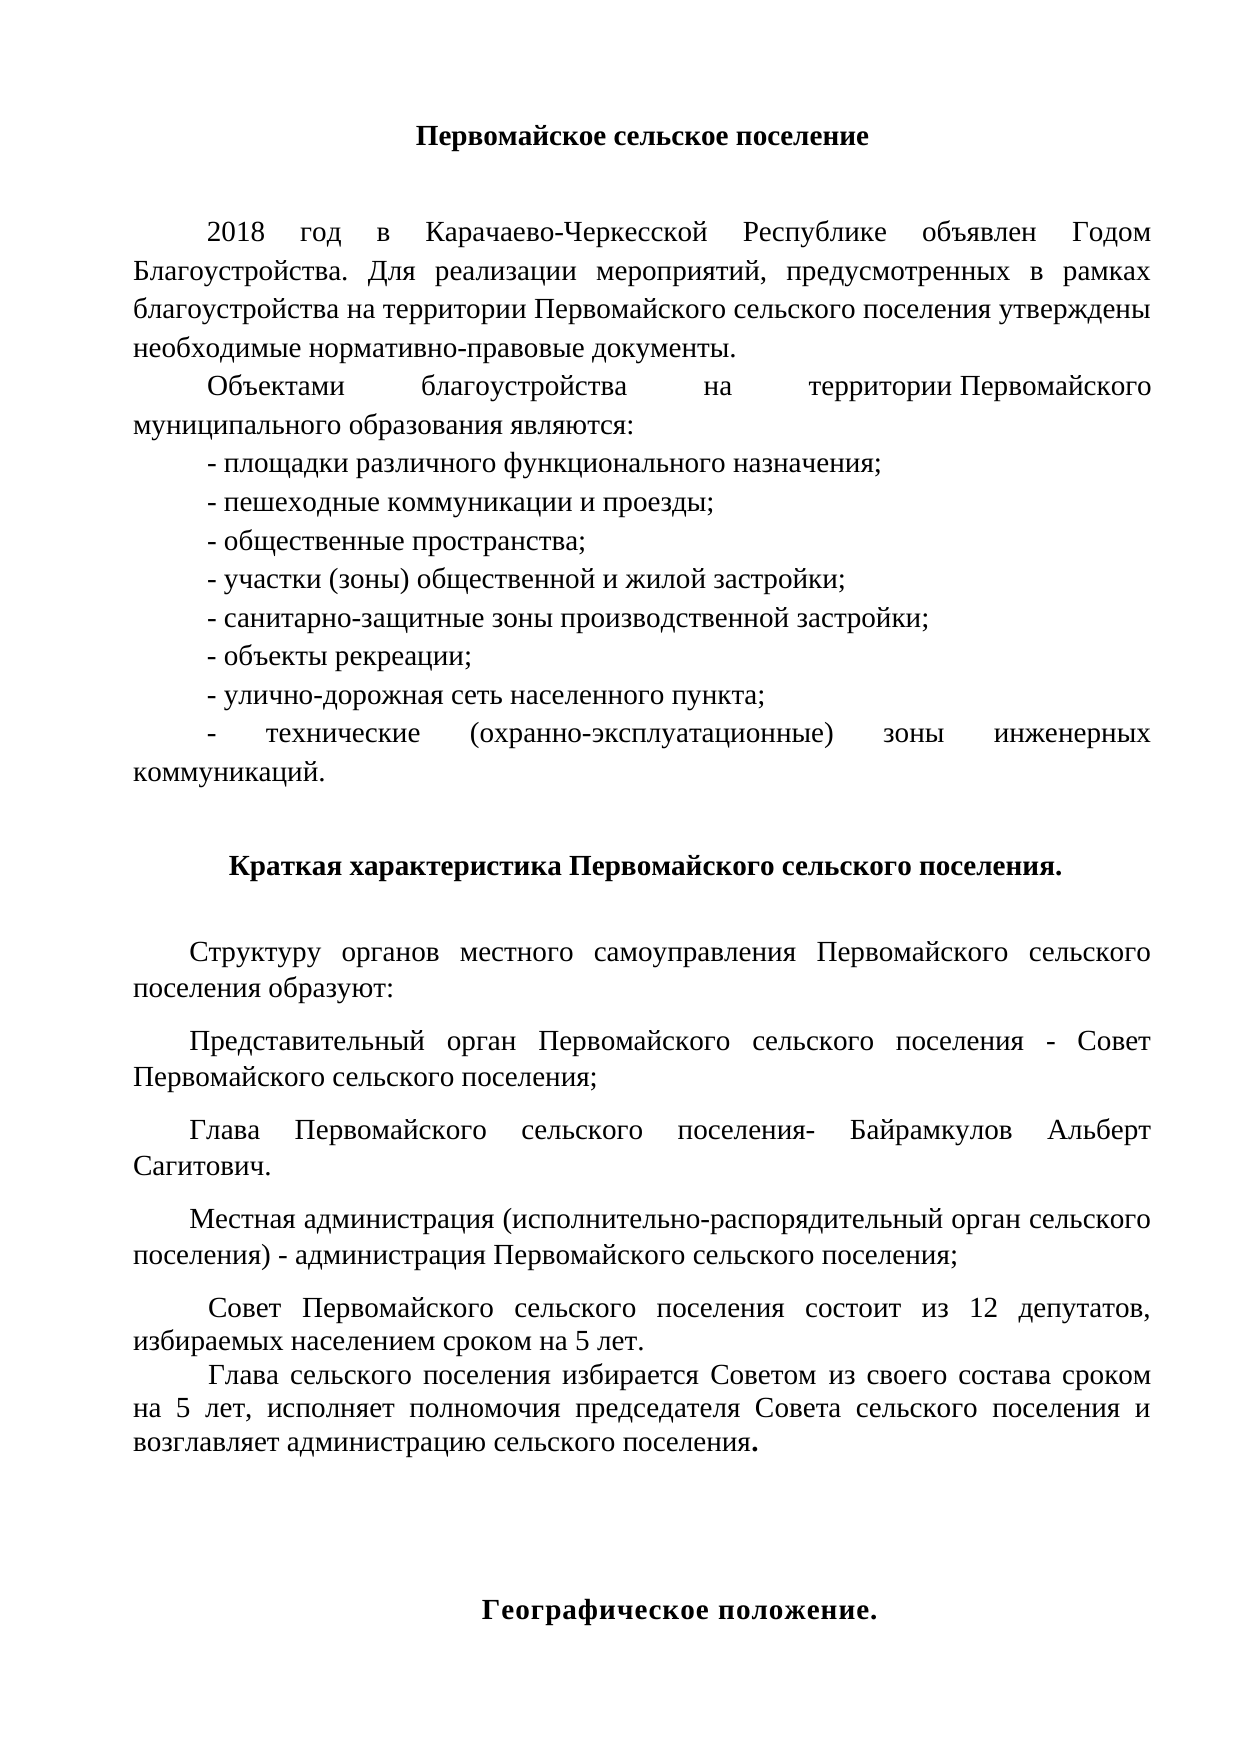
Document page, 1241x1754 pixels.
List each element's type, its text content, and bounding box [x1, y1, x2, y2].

text - санитарно-защитные зоны производственной застройки; [133, 600, 1152, 633]
text - общественные пространства; [133, 523, 1152, 556]
text Первомайское сельское поселение [133, 118, 1152, 152]
text - площадки различного функционального назначения; [133, 446, 1152, 479]
text Представительный орган Первомайского сельского поселения - Совет Первомайского сельского поселения; [133, 1023, 1152, 1093]
text - пешеходные коммуникации и проезды; [133, 484, 1152, 518]
text Географическое положение. [133, 1592, 1152, 1625]
text 2018 год в Карачаево-Черкесской Республике объявлен Годом Благоустройства. Для реализации мероприятий, предусмотренных в рамках благоустройства на территории Первомайского сельского поселения утверждены необходимые нормативно-правовые документы. [133, 214, 1152, 363]
text Структуру органов местного самоуправления Первомайского сельского поселения образуют: [133, 934, 1152, 1004]
text Глава сельского поселения избирается Советом из своего состава сроком на 5 лет, исполняет полномочия председателя Совета сельского поселения и возглавляет администрацию сельского поселения. [133, 1357, 1152, 1458]
text Местная администрация (исполнительно-распорядительный орган сельского поселения) - администрация Первомайского сельского поселения; [133, 1201, 1152, 1271]
text - участки (зоны) общественной и жилой застройки; [133, 561, 1152, 595]
text Объектами благоустройства на территории Первомайского муниципального образования являются: [133, 368, 1152, 441]
text - технические (охранно-эксплуатационные) зоны инженерных коммуникаций. [133, 715, 1152, 787]
text Совет Первомайского сельского поселения состоит из 12 депутатов, избираемых населением сроком на 5 лет. [133, 1290, 1152, 1357]
text - улично-дорожная сеть населенного пункта; [133, 677, 1152, 710]
text - объекты рекреации; [133, 638, 1152, 672]
text Глава Первомайского сельского поселения- Байрамкулов Альберт Сагитович. [133, 1112, 1152, 1182]
text Краткая характеристика Первомайского сельского поселения. [133, 848, 1152, 881]
